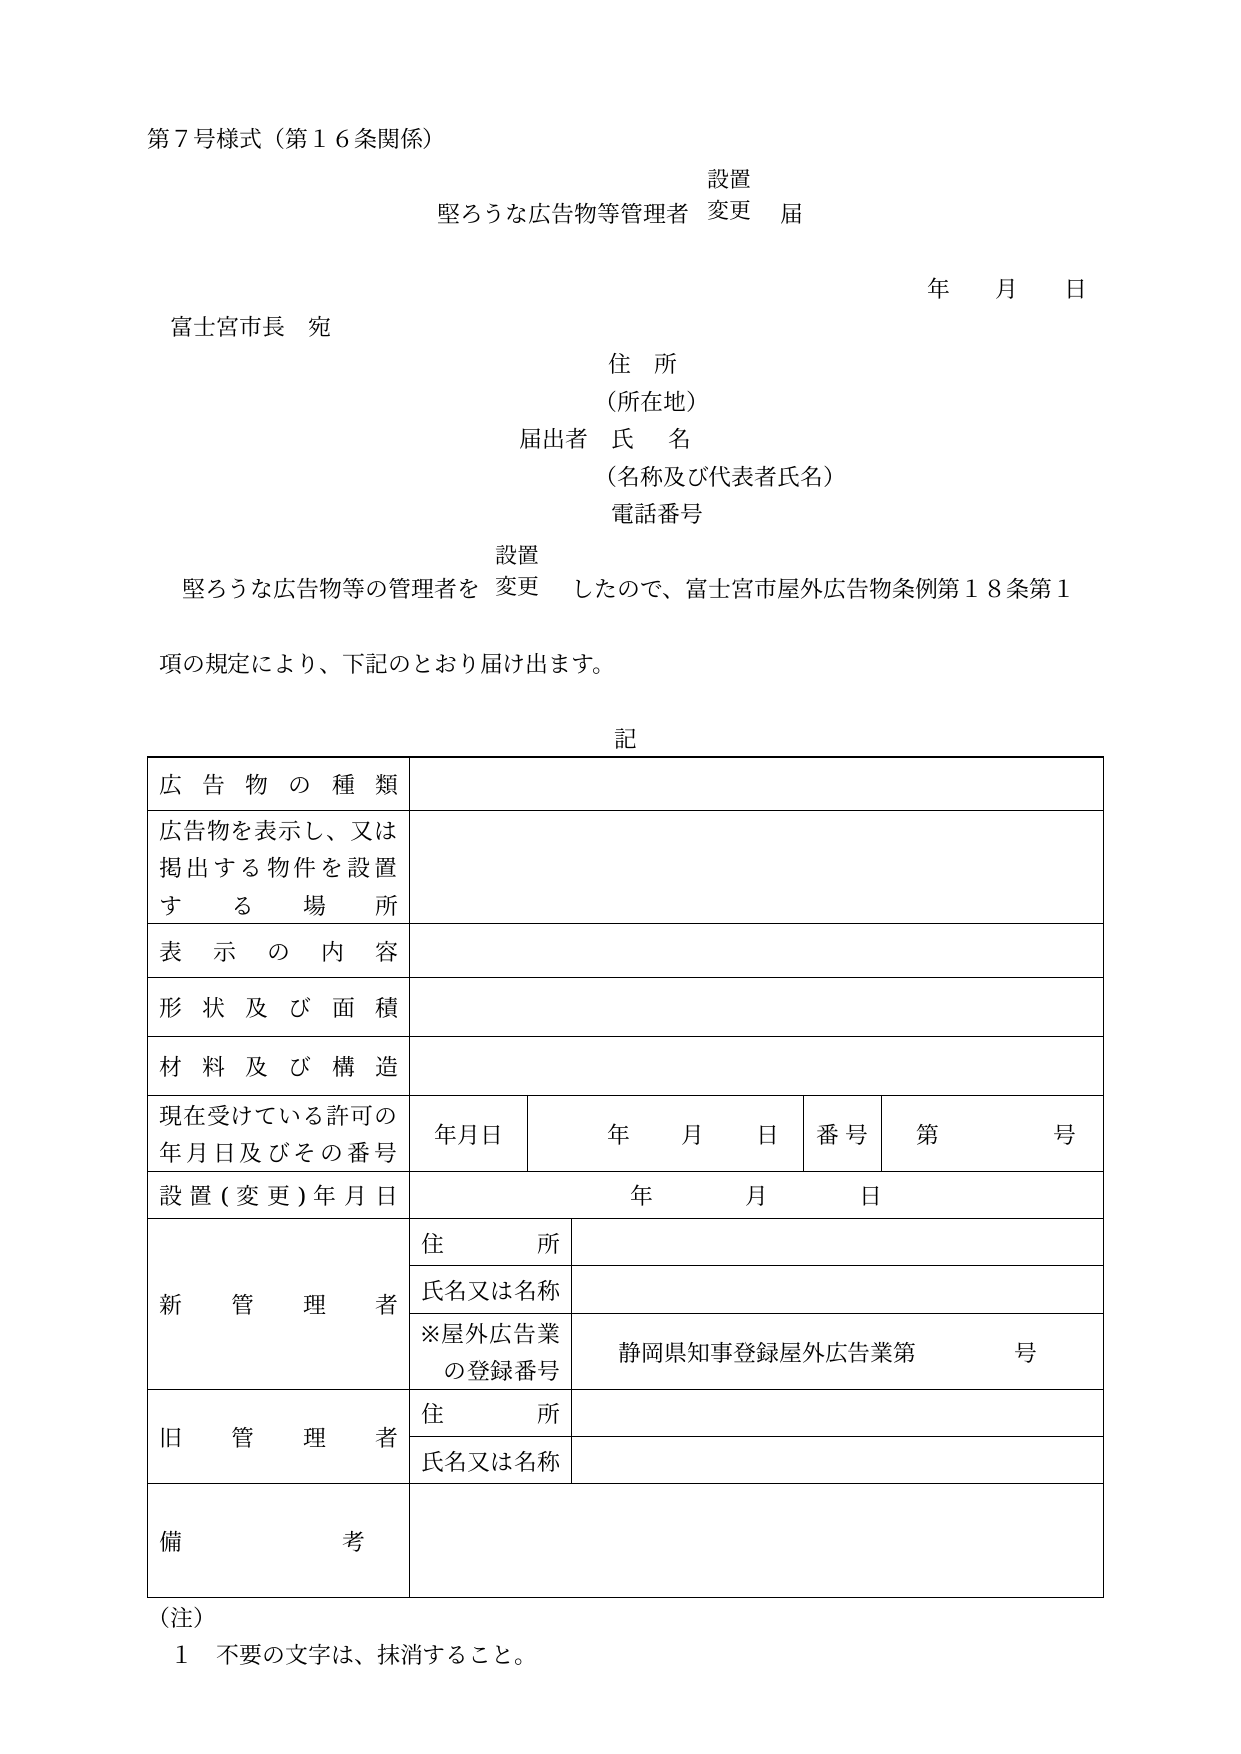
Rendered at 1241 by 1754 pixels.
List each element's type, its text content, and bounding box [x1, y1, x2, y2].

table_cell [410, 811, 1103, 923]
table_cell [410, 1037, 1103, 1095]
table_header 堅ろうな広告物等の管理者を したので、富士宮市屋外広告物条例第１８条第１ 項の規定により、下記のとおり届け出ます。 記 [148, 569, 1103, 756]
table_cell 年 月 日 [528, 1096, 803, 1171]
text 富士宮市長 宛 [148, 306, 1092, 344]
table_cell 設置(変更)年月日 [148, 1172, 409, 1218]
table_cell 新管理者 [148, 1219, 409, 1389]
table_cell [572, 1390, 1103, 1436]
table_cell 第 号 [882, 1096, 1103, 1171]
table_cell 年 月 日 [410, 1172, 1103, 1218]
table_cell 年月日 [410, 1096, 527, 1171]
text （所在地） [519, 381, 1092, 419]
table_cell 静岡県知事登録屋外広告業第 号 [572, 1314, 1103, 1389]
text 届出者 氏 名 [519, 419, 1132, 456]
table_cell 氏名又は名称 [410, 1266, 571, 1313]
table_cell [572, 1219, 1103, 1265]
table_cell [572, 1266, 1103, 1313]
table_cell ※屋外広告業の登録番号 [410, 1314, 571, 1389]
table_cell 番 号 [804, 1096, 881, 1171]
table_cell [410, 1484, 1103, 1597]
table_cell 住所 [410, 1219, 571, 1265]
text 堅ろうな広告物等管理者 届 [148, 194, 1092, 231]
table_cell [410, 978, 1103, 1036]
text （注） [148, 1598, 1092, 1635]
text 住所 [608, 344, 1092, 381]
text 電話番号 [519, 494, 1092, 531]
text 第７号様式（第１６条関係） [148, 119, 1092, 156]
table_cell 広告物を表示し、又は 掲出する物件を設置 する場所 [148, 811, 409, 923]
table_cell [410, 924, 1103, 977]
table_cell [572, 1437, 1103, 1483]
table_cell 表示の内容 [148, 924, 409, 977]
table_cell 広告物の種類 [148, 758, 409, 809]
table_cell 氏名又は名称 [410, 1437, 571, 1483]
table_cell 材料及び構造 [148, 1037, 409, 1095]
table_cell 形状及び面積 [148, 978, 409, 1036]
text １ 不要の文字は、抹消すること。 [148, 1635, 1092, 1673]
table_cell 現在受けている許可の 年月日及びその番号 [148, 1096, 409, 1171]
text （名称及び代表者氏名） [519, 456, 1092, 494]
table_cell [410, 758, 1103, 809]
text 年 月 日 [148, 269, 1092, 306]
table_cell 住所 [410, 1390, 571, 1436]
table_cell 旧管理者 [148, 1390, 409, 1483]
table_cell 備 考 [148, 1484, 409, 1597]
